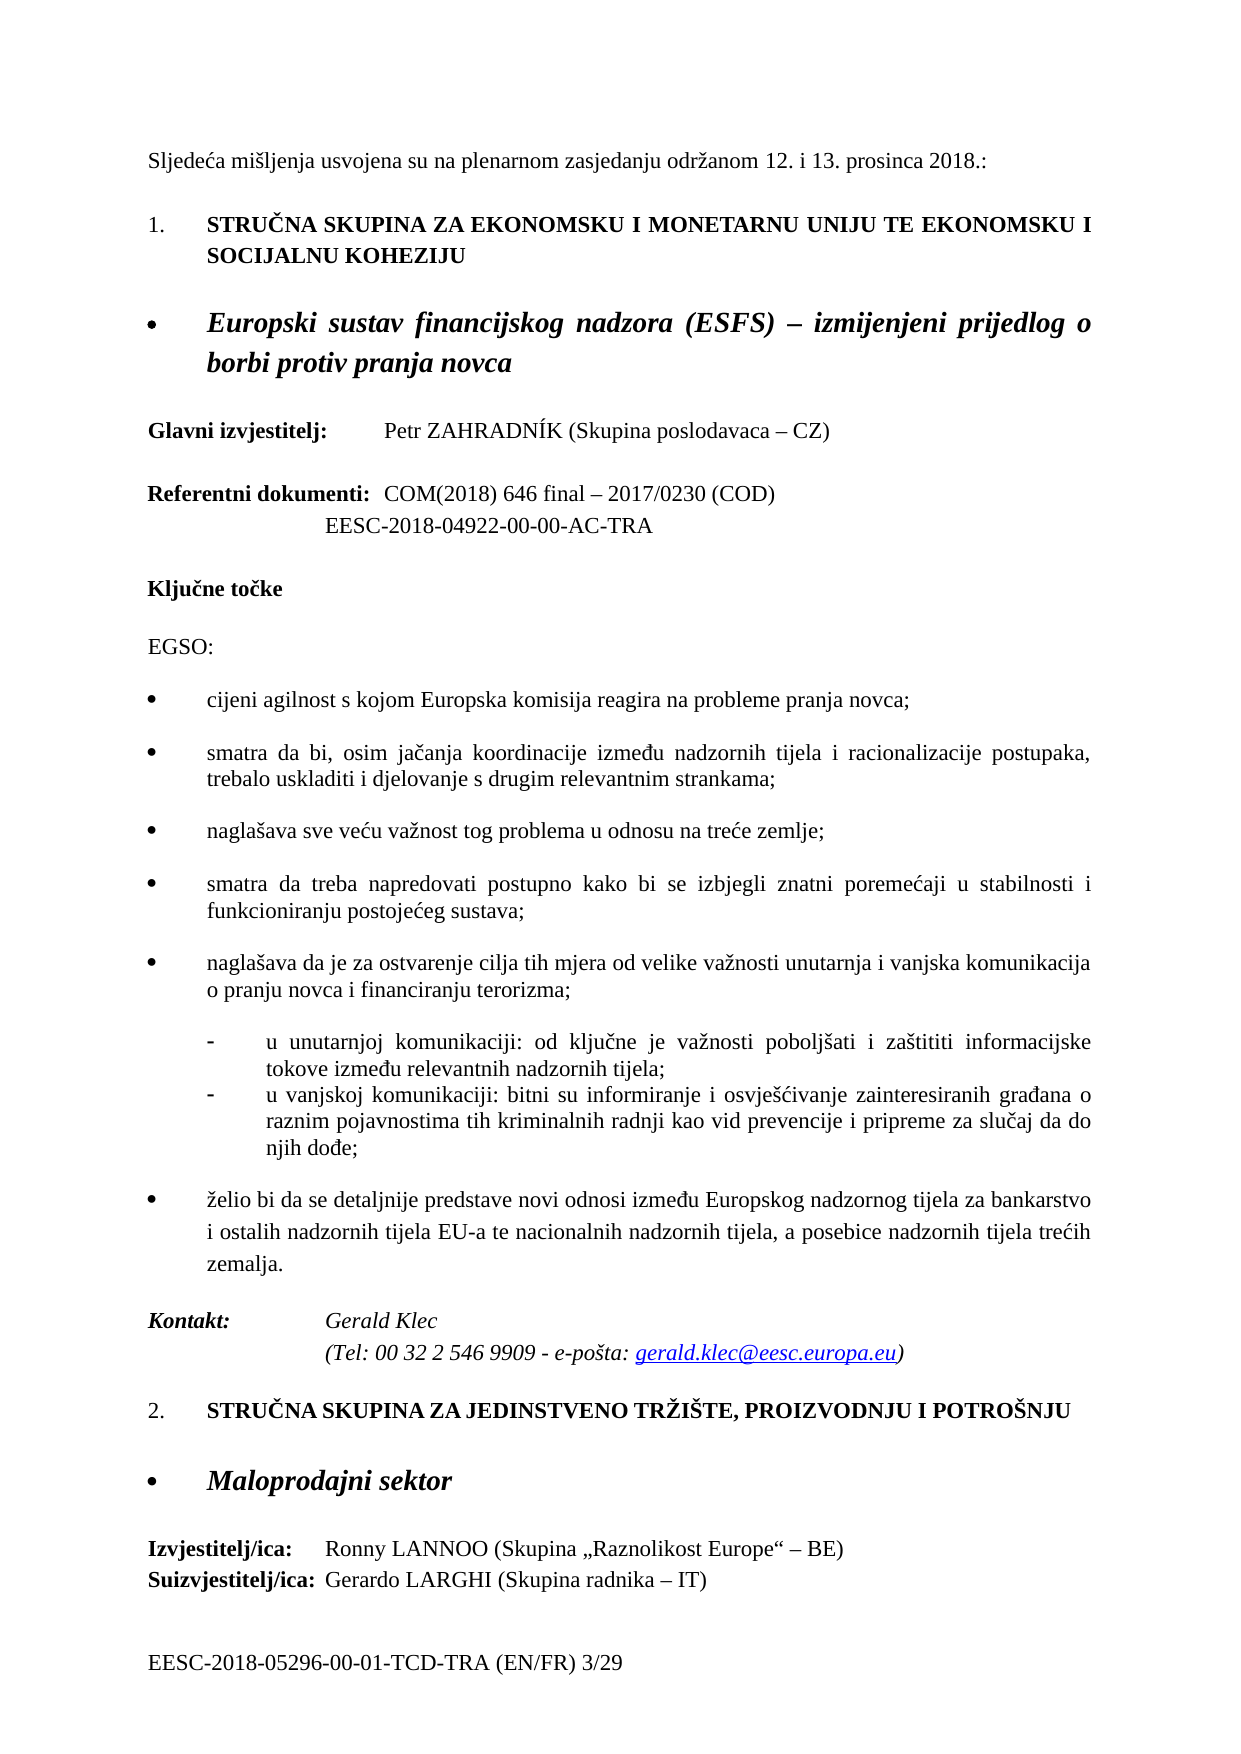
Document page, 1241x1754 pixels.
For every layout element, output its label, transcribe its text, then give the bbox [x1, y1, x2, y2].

text Suizvjestitelj/ica: Gerardo LARGHI (Skupina radnika – IT) [148, 1566, 1093, 1593]
list cijeni agilnost s kojom Europska komisija reagira na probleme pranja novca; [148, 686, 1093, 712]
list želio bi da se detaljnije predstave novi odnosi između Europskog nadzornog tijela za bankarstvo i ostalih nadzornih tijela EU-a te nacionalnih nadzornih tijela, a posebice nadzornih tijela trećih zemalja. [148, 1187, 1093, 1276]
list u vanjskoj komunikaciji: bitni su informiranje i osvješćivanje zainteresiranih građana o raznim pojavnostima tih kriminalnih radnji kao vid prevencije i pripreme za slučaj da do njih dođe; [207, 1081, 1093, 1160]
text Referentni dokumenti: COM(2018) 646 final – 2017/0230 (COD) [147, 481, 1093, 507]
text Izvjestitelj/ica: Ronny LANNOO (Skupina „Raznolikost Europe“ – BE) [148, 1535, 1093, 1561]
text EGSO: [148, 633, 1093, 659]
text Sljedeća mišljenja usvojena su na plenarnom zasjedanju održanom 12. i 13. prosinca 2018.: [148, 148, 1093, 174]
list Maloprodajni sektor [148, 1463, 1093, 1497]
text (Tel: 00 32 2 546 9909 - e-pošta: gerald.klec@eesc.europa.eu) [148, 1339, 1093, 1366]
list naglašava sve veću važnost tog problema u odnosu na treće zemlje; [148, 818, 1093, 844]
list smatra da treba napredovati postupno kako bi se izbjegli znatni poremećaji u stabilnosti i funkcioniranju postojećeg sustava; [148, 870, 1093, 923]
subtitle Stručna skupina za ekonomsku i monetarnu uniju te ekonomsku i socijalnu koheziju [148, 211, 1093, 269]
list Europski sustav financijskog nadzora (ESFS) – izmijenjeni prijedlog o borbi protiv pranja novca [148, 305, 1093, 379]
text Ključne točke [147, 575, 1093, 602]
list u unutarnjoj komunikaciji: od ključne je važnosti poboljšati i zaštititi informacijske tokove između relevantnih nadzornih tijela; [207, 1028, 1093, 1081]
text Kontakt: Gerald Klec [148, 1308, 1093, 1334]
list naglašava da je za ostvarenje cilja tih mjera od velike važnosti unutarnja i vanjska komunikacija o pranju novca i financiranju terorizma; [148, 949, 1093, 1002]
text Glavni izvjestitelj: Petr ZAHRADNÍK (Skupina poslodavaca – CZ) [148, 417, 1093, 444]
subtitle Stručna skupina za jedinstveno tržište, proizvodnju i potrošnju [148, 1397, 1093, 1423]
text EESC-2018-04922-00-00-AC-TRA [325, 512, 1093, 538]
list smatra da bi, osim jačanja koordinacije između nadzornih tijela i racionalizacije postupaka, trebalo uskladiti i djelovanje s drugim relevantnim strankama; [148, 738, 1093, 791]
